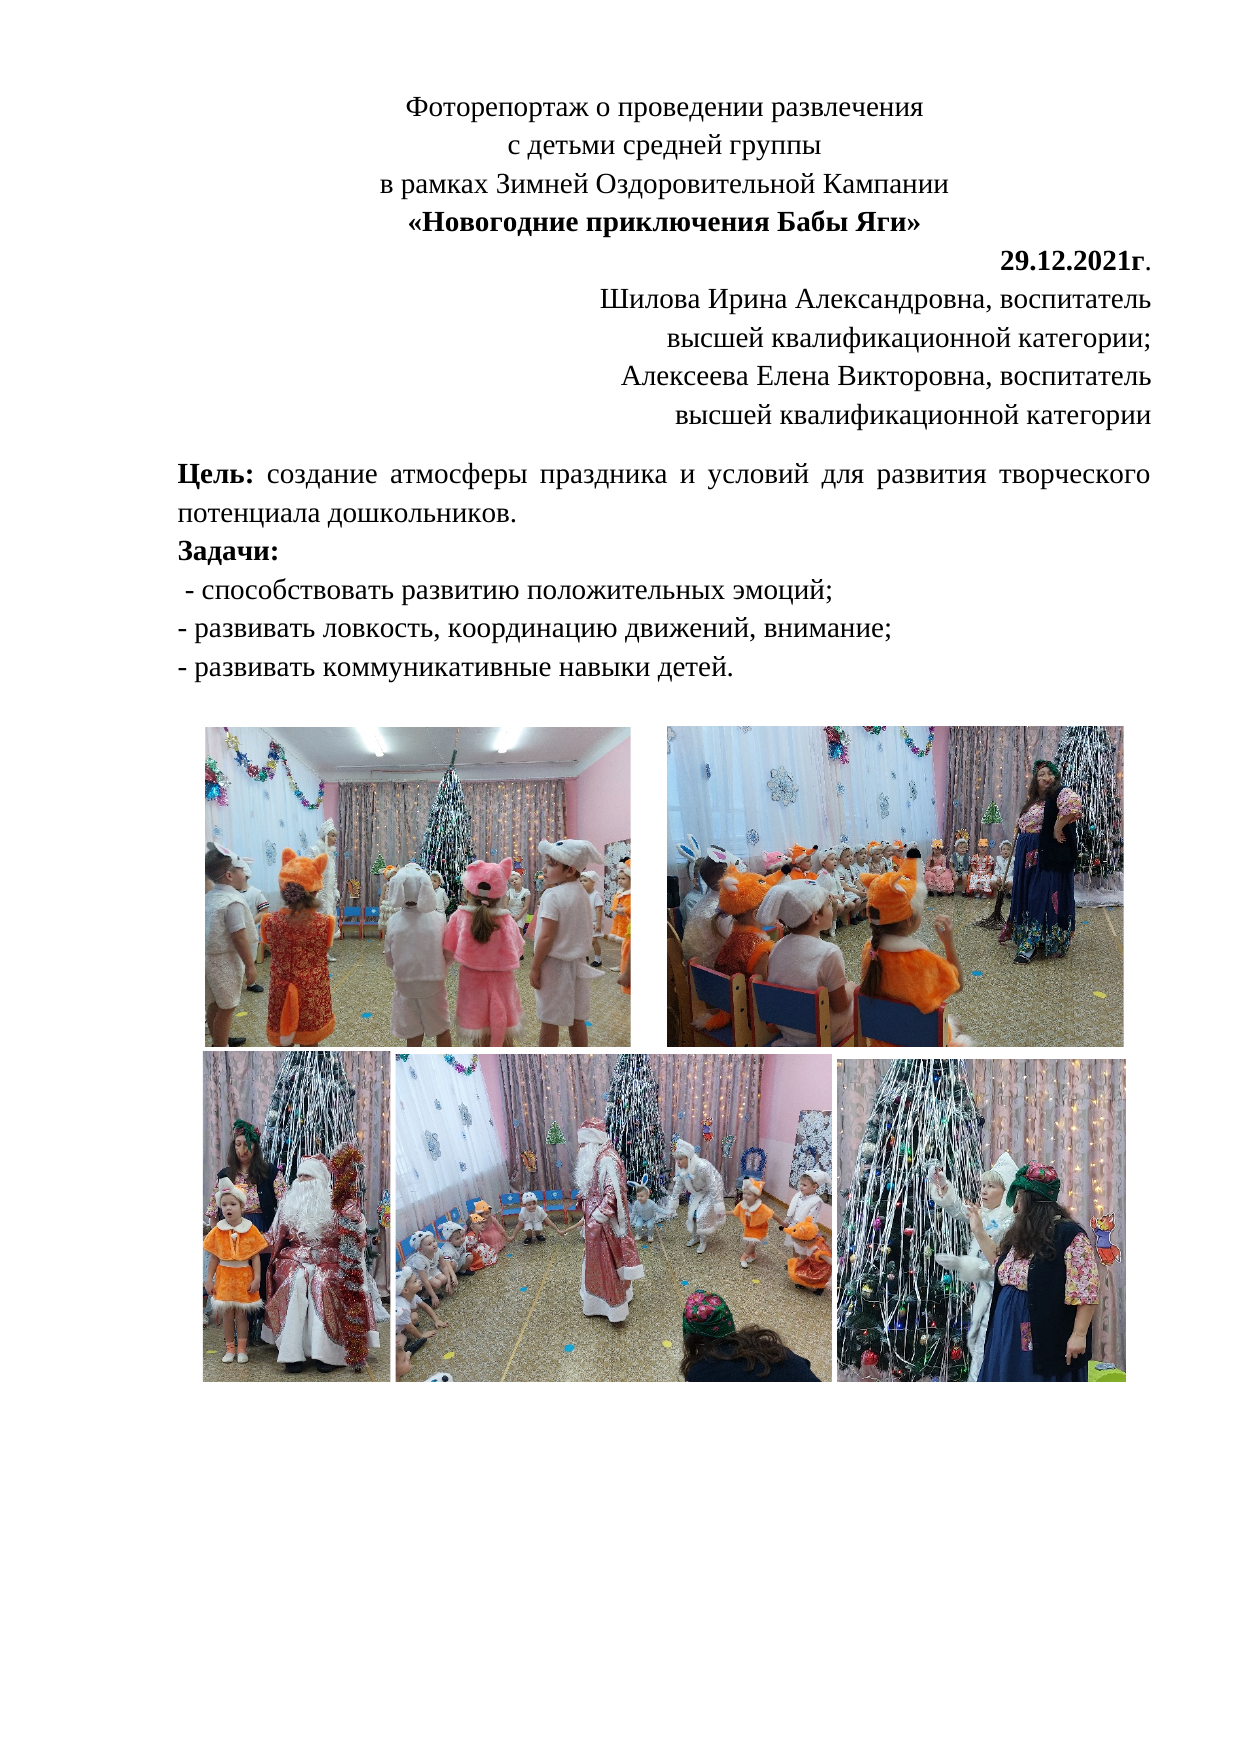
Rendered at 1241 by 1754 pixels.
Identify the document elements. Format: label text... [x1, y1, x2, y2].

text Задачи: [177, 533, 1152, 567]
picture [395, 1054, 832, 1382]
text - развивать коммуникативные навыки детей. [177, 649, 1152, 683]
picture [205, 727, 631, 1047]
text Цель: создание атмосферы праздника и условий для развития творческого потенциала дошкольников. [177, 456, 1152, 528]
text - способствовать развитию положительных эмоций; [177, 572, 1152, 606]
picture [837, 1059, 1126, 1382]
picture [202, 1051, 391, 1382]
text 29.12.2021г. Шилова Ирина Александровна, воспитатель высшей квалификационной категории; Алексеева Елена Викторовна, воспитатель высшей квалификационной категории [177, 243, 1152, 431]
text с детьми средней группы в рамках Зимней Оздоровительной Кампании «Новогодние приключения Бабы Яги» [177, 127, 1152, 238]
text - развивать ловкость, координацию движений, внимание; [177, 611, 1152, 644]
picture [667, 726, 1124, 1047]
text Фоторепортаж о проведении развлечения [177, 89, 1152, 122]
